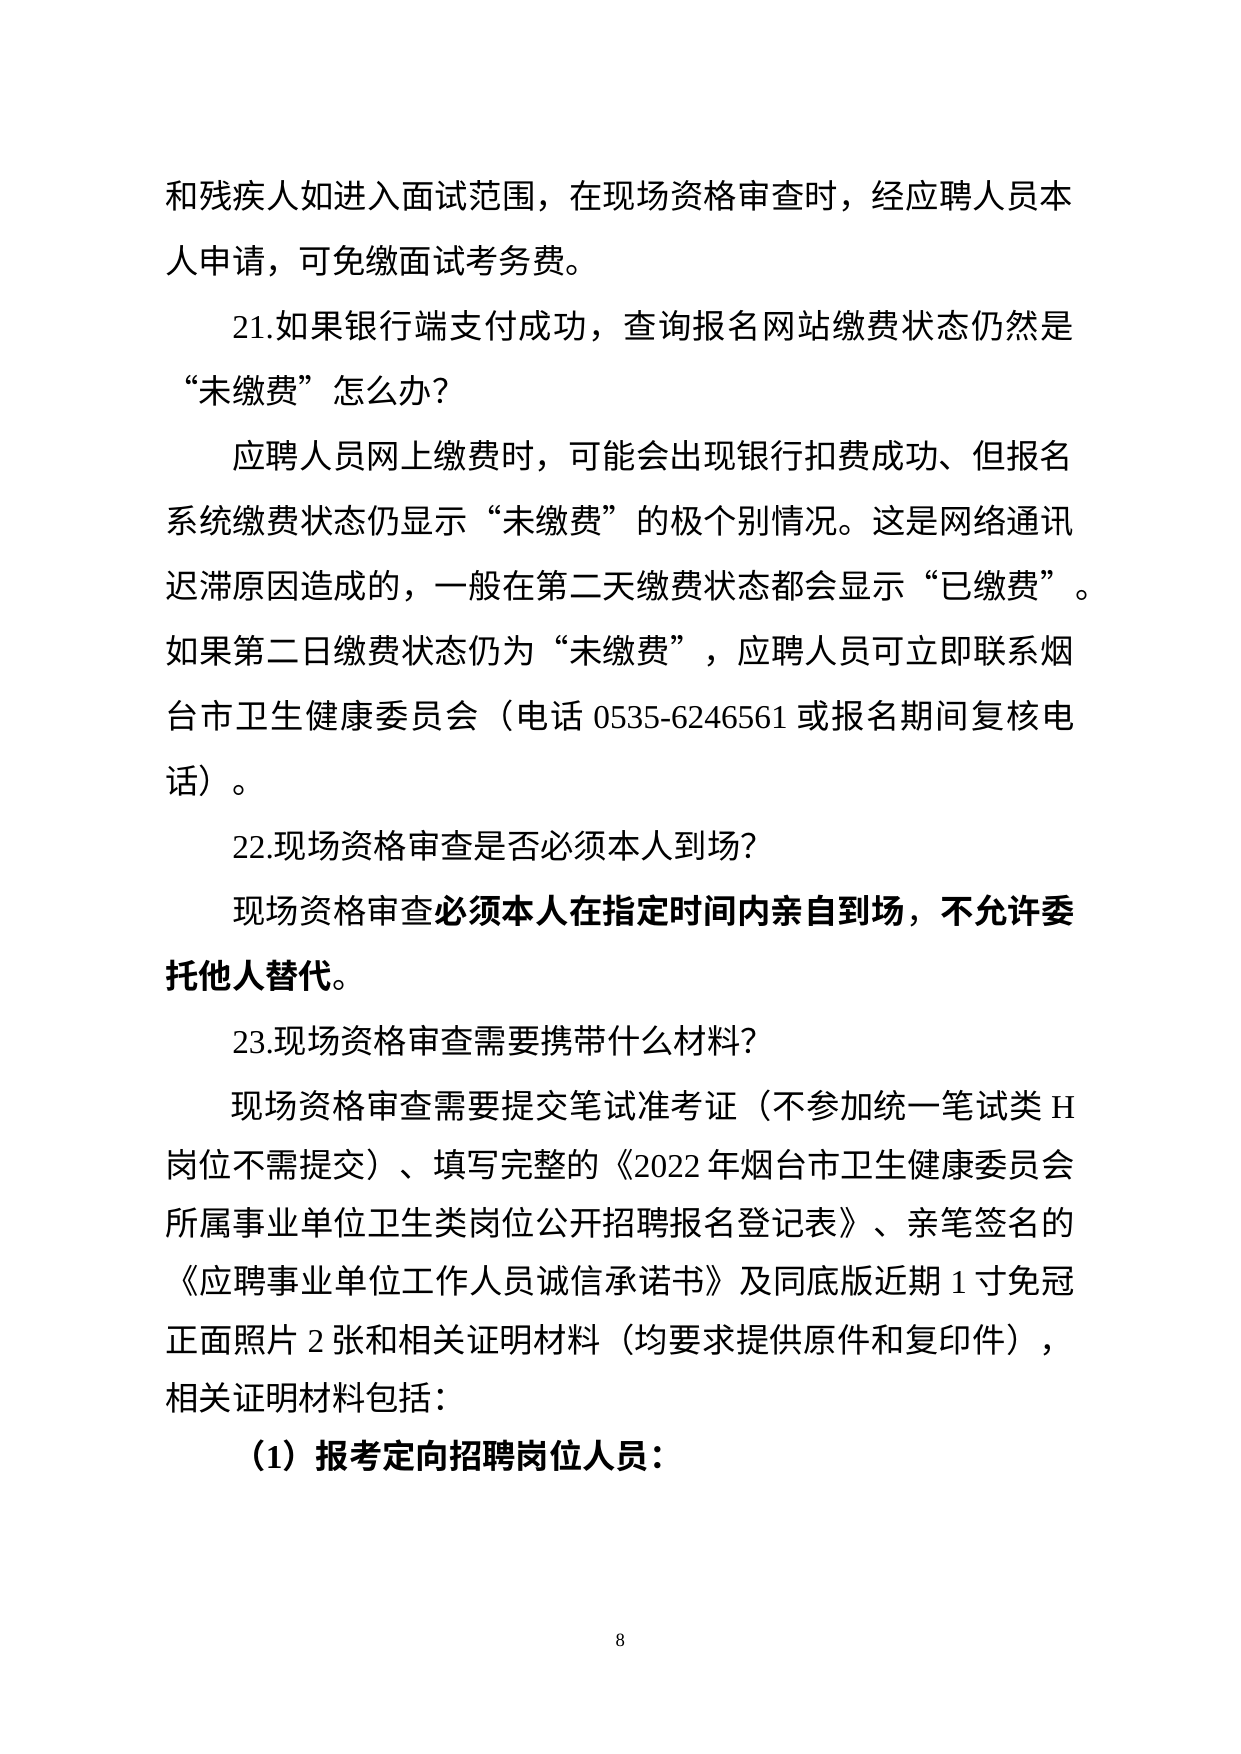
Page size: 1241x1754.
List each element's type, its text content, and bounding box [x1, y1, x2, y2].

text 21.如果银行端支付成功，查询报名网站缴费状态仍然是“未缴费”怎么办？ [165, 292, 1075, 422]
text 现场资格审查需要提交笔试准考证（不参加统一笔试类H岗位不需提交）、填写完整的《2022年烟台市卫生健康委员会所属事业单位卫生类岗位公开招聘报名登记表》、亲笔签名的《应聘事业单位工作人员诚信承诺书》及同底版近期1寸免冠正面照片2张和相关证明材料（均要求提供原件和复印件），相关证明材料包括： [165, 1072, 1075, 1422]
text 23.现场资格审查需要携带什么材料？ [165, 1007, 1075, 1072]
text 22.现场资格审查是否必须本人到场？ [165, 812, 1075, 877]
text 应聘人员网上缴费时，可能会出现银行扣费成功、但报名系统缴费状态仍显示“未缴费”的极个别情况。这是网络通讯迟滞原因造成的，一般在第二天缴费状态都会显示“已缴费”。如果第二日缴费状态仍为“未缴费”，应聘人员可立即联系烟台市卫生健康委员会（电话0535-6246561或报名期间复核电话）。 [165, 422, 1075, 812]
text （1）报考定向招聘岗位人员： [165, 1422, 1075, 1487]
text 现场资格审查必须本人在指定时间内亲自到场，不允许委托他人替代。 [165, 877, 1075, 1007]
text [165, 162, 1075, 292]
